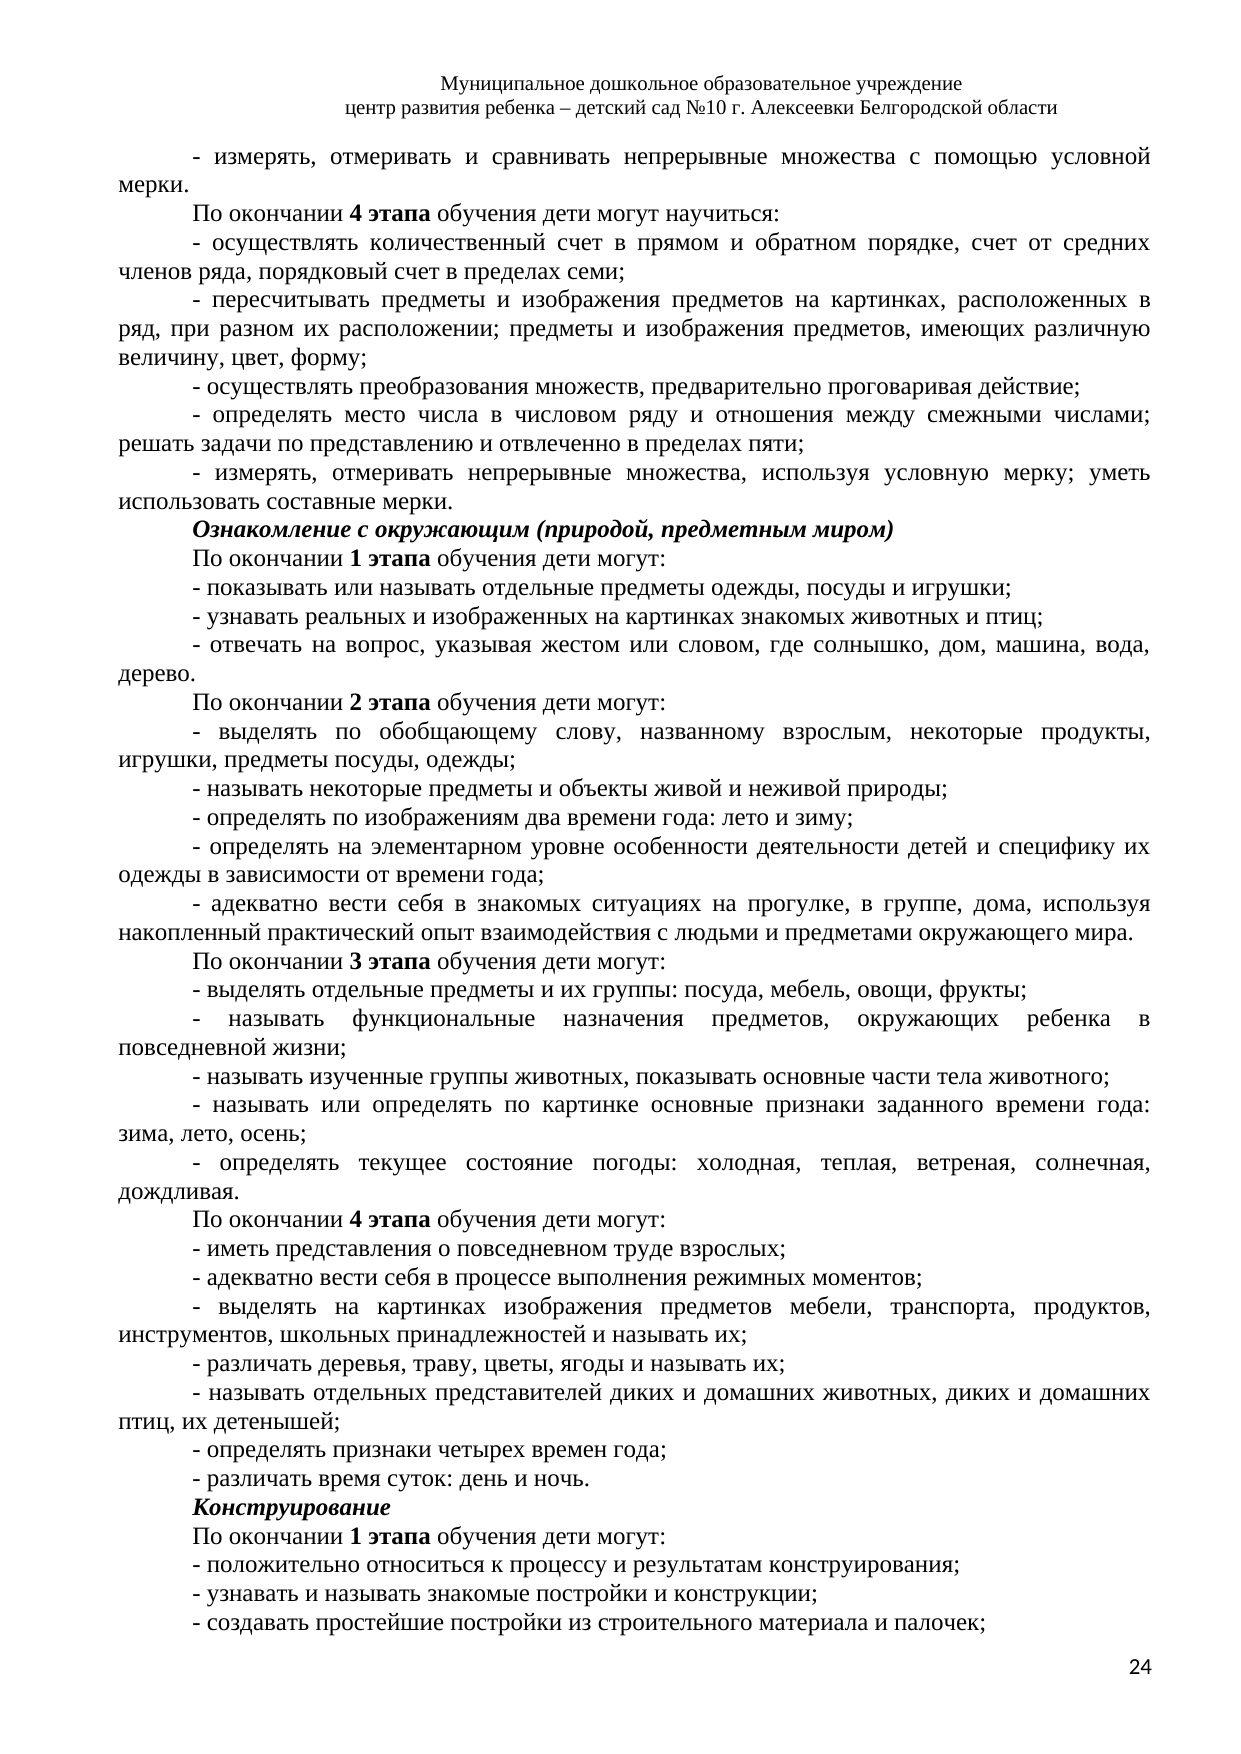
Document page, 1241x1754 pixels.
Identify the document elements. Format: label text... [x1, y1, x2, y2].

text - измерять, отмеривать непрерывные множества, используя условную мерку; уметь использовать составные мерки. [118, 457, 1152, 514]
text - определять на элементарном уровне особенности деятельности детей и специфику их одежды в зависимости от времени года; [118, 831, 1152, 888]
text - различать время суток: день и ночь. [118, 1463, 1152, 1492]
text По окончании 3 этапа обучения дети могут: [118, 946, 1152, 974]
text Конструирование [118, 1492, 1152, 1521]
text Ознакомление с окружающим (природой, предметным миром) [118, 514, 1152, 543]
text - называть отдельных представителей диких и домашних животных, диких и домашних птиц, их детенышей; [118, 1377, 1152, 1434]
text - различать деревья, траву, цветы, ягоды и называть их; [118, 1348, 1152, 1377]
text - пересчитывать предметы и изображения предметов на картинках, расположенных в ряд, при разном их расположении; предметы и изображения предметов, имеющих различную величину, цвет, форму; [118, 284, 1152, 371]
text - иметь представления о повседневном труде взрослых; [118, 1233, 1152, 1262]
text - положительно относиться к процессу и результатам конструирования; [118, 1549, 1152, 1578]
text - адекватно вести себя в процессе выполнения режимных моментов; [118, 1262, 1152, 1291]
text - узнавать реальных и изображенных на картинках знакомых животных и птиц; [118, 601, 1152, 629]
text - называть или определять по картинке основные признаки заданного времени года: зима, лето, осень; [118, 1089, 1152, 1147]
text - называть некоторые предметы и объекты живой и неживой природы; [118, 773, 1152, 802]
text - определять признаки четырех времен года; [118, 1434, 1152, 1463]
text По окончании 1 этапа обучения дети могут: [118, 543, 1152, 572]
text - называть изученные группы животных, показывать основные части тела животного; [118, 1061, 1152, 1089]
text - измерять, отмеривать и сравнивать непрерывные множества с помощью условной мерки. [118, 141, 1152, 198]
text - определять по изображениям два времени года: лето и зиму; [118, 802, 1152, 831]
text - узнавать и называть знакомые постройки и конструкции; [118, 1578, 1152, 1607]
text - осуществлять количественный счет в прямом и обратном порядке, счет от средних членов ряда, порядковый счет в пределах семи; [118, 227, 1152, 284]
text - называть функциональные назначения предметов, окружающих ребенка в повседневной жизни; [118, 1003, 1152, 1061]
text - отвечать на вопрос, указывая жестом или словом, где солнышко, дом, машина, вода, дерево. [118, 629, 1152, 687]
text По окончании 4 этапа обучения дети могут научиться: [118, 198, 1152, 227]
text - осуществлять преобразования множеств, предварительно проговаривая действие; [118, 371, 1152, 399]
text По окончании 1 этапа обучения дети могут: [118, 1521, 1152, 1549]
text - адекватно вести себя в знакомых ситуациях на прогулке, в группе, дома, используя накопленный практический опыт взаимодействия с людьми и предметами окружающего мира. [118, 888, 1152, 946]
text - показывать или называть отдельные предметы одежды, посуды и игрушки; [118, 572, 1152, 601]
text По окончании 4 этапа обучения дети могут: [118, 1204, 1152, 1233]
text - выделять по обобщающему слову, названному взрослым, некоторые продукты, игрушки, предметы посуды, одежды; [118, 716, 1152, 773]
text - выделять на картинках изображения предметов мебели, транспорта, продуктов, инструментов, школьных принадлежностей и называть их; [118, 1291, 1152, 1348]
text - определять место числа в числовом ряду и отношения между смежными числами; решать задачи по представлению и отвлеченно в пределах пяти; [118, 399, 1152, 457]
text - выделять отдельные предметы и их группы: посуда, мебель, овощи, фрукты; [118, 974, 1152, 1003]
text - создавать простейшие постройки из строительного материала и палочек; [118, 1607, 1152, 1636]
text - определять текущее состояние погоды: холодная, теплая, ветреная, солнечная, дождливая. [118, 1147, 1152, 1204]
text По окончании 2 этапа обучения дети могут: [118, 687, 1152, 716]
